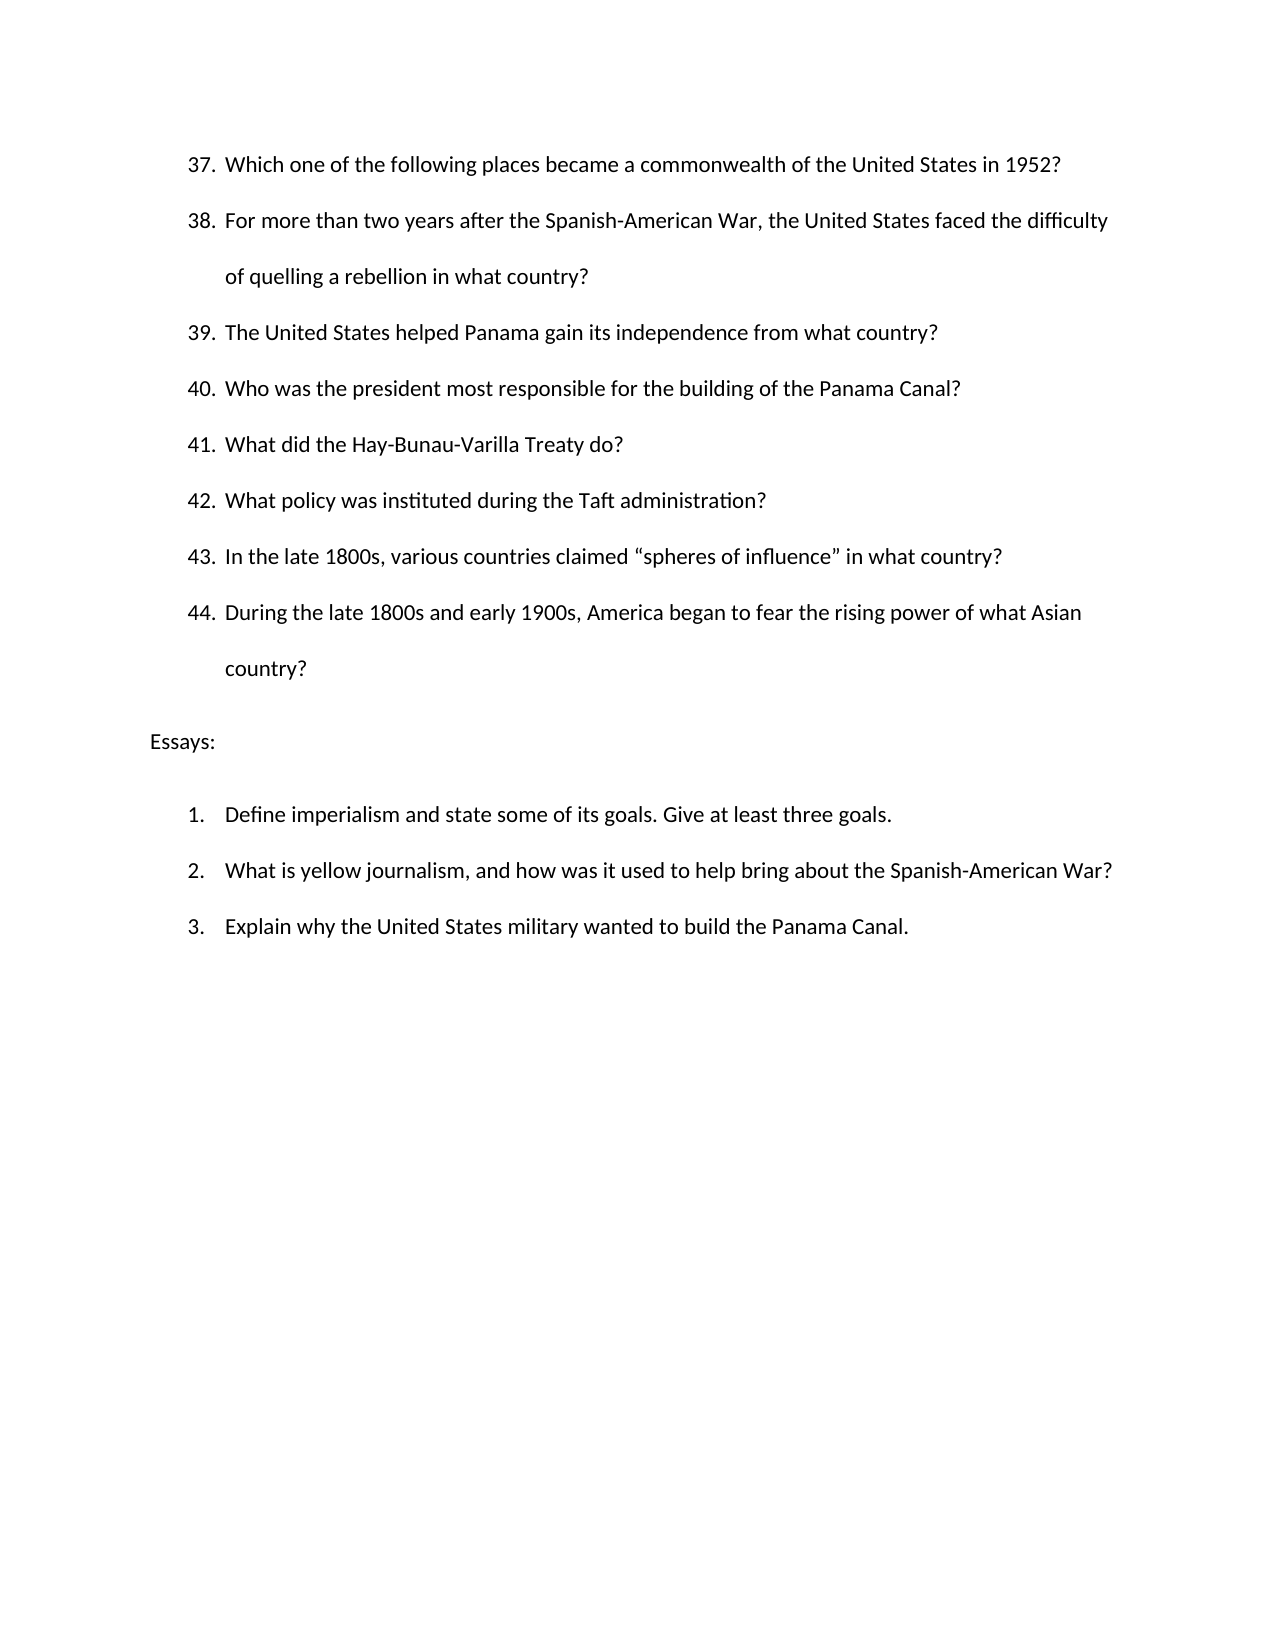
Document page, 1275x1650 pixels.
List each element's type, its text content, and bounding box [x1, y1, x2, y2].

list Explain why the United States military wanted to build the Panama Canal. [187, 912, 1125, 940]
list For more than two years after the Spanish-American War, the United States faced the difficulty of quelling a rebellion in what country? [187, 206, 1125, 290]
list The United States helped Panama gain its independence from what country? [187, 318, 1125, 346]
list Who was the president most responsible for the building of the Panama Canal? [187, 374, 1125, 402]
list What is yellow journalism, and how was it used to help bring about the Spanish-American War? [187, 856, 1125, 884]
list Which one of the following places became a commonwealth of the United States in 1952? [187, 150, 1125, 178]
list In the late 1800s, various countries claimed “spheres of influence” in what country? [187, 542, 1125, 570]
list Define imperialism and state some of its goals. Give at least three goals. [187, 800, 1125, 828]
list During the late 1800s and early 1900s, America began to fear the rising power of what Asian country? [187, 598, 1125, 682]
text Essays: [150, 727, 1125, 755]
list What did the Hay-Bunau-Varilla Treaty do? [187, 430, 1125, 458]
list What policy was instituted during the Taft administration? [187, 486, 1125, 514]
